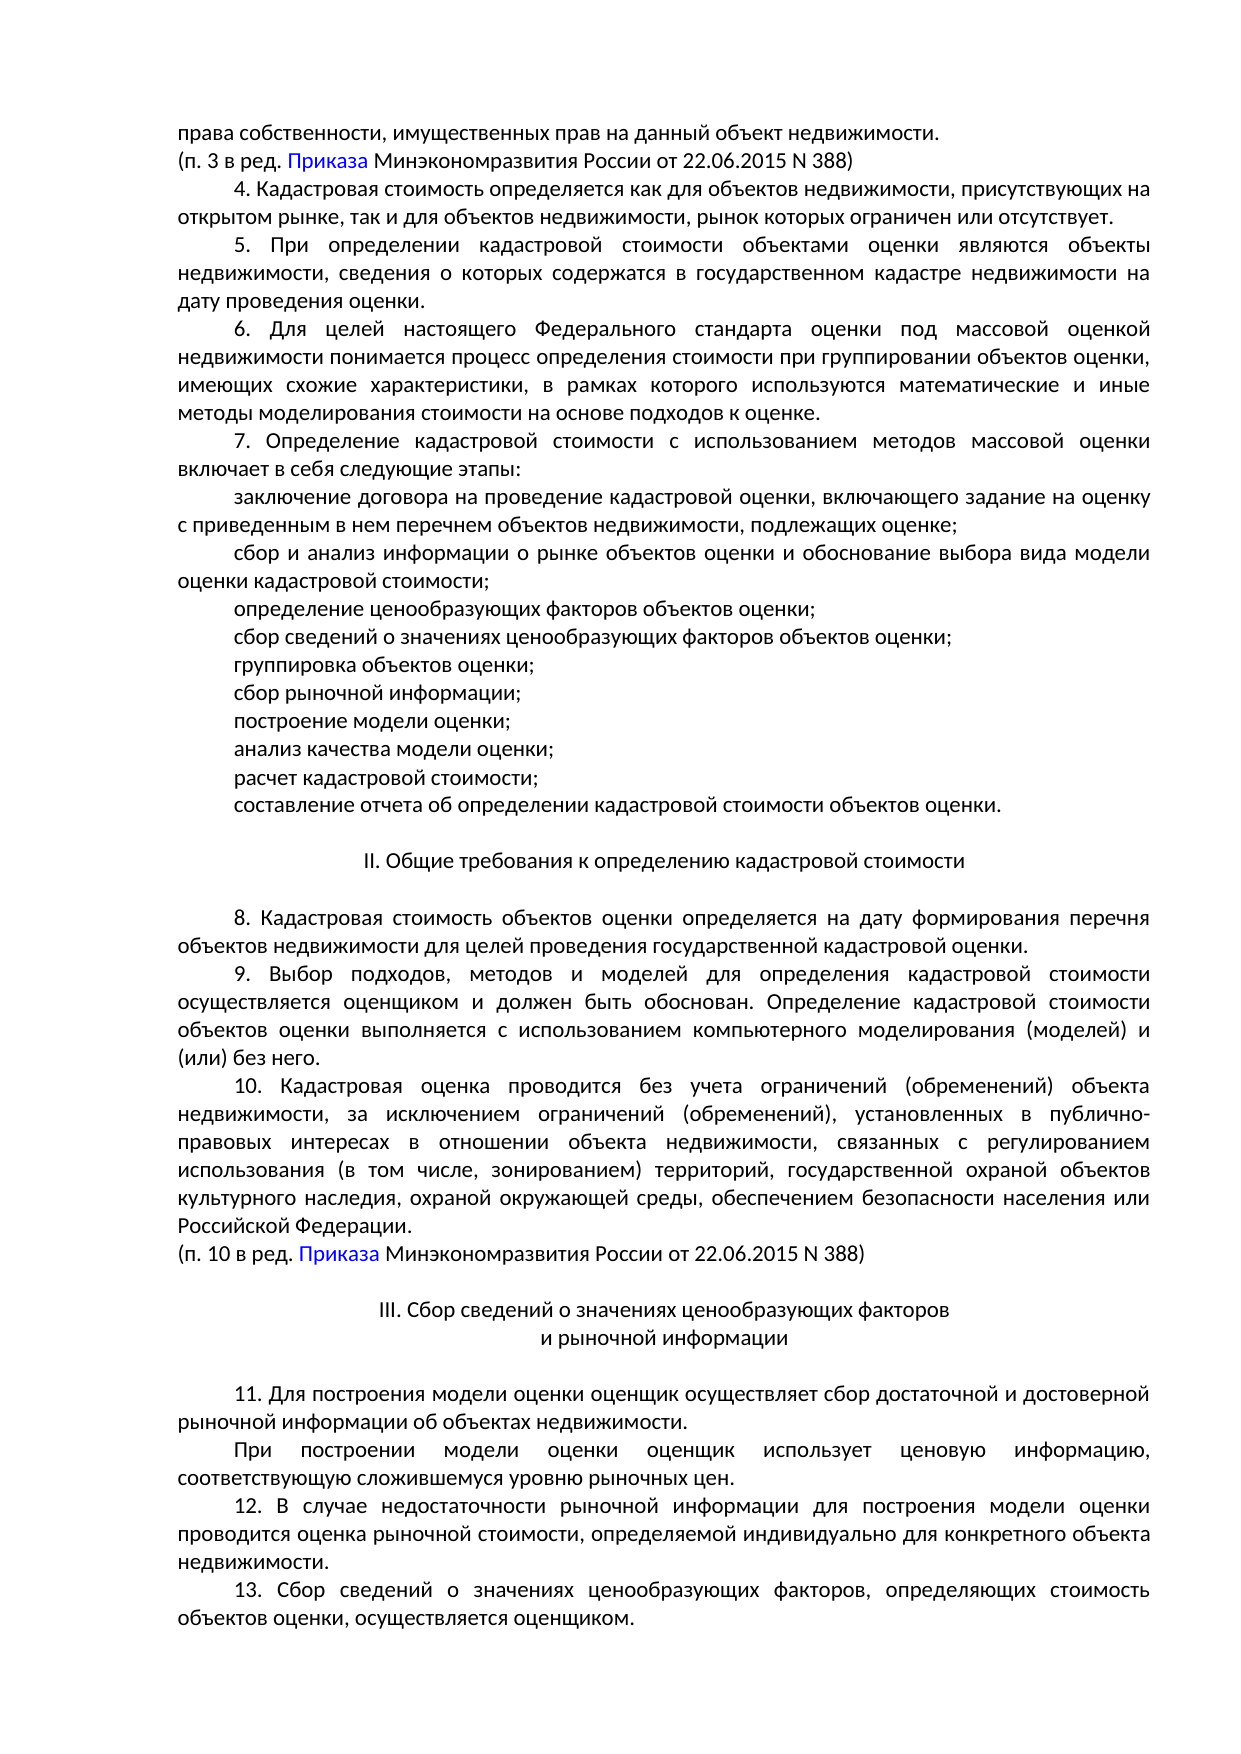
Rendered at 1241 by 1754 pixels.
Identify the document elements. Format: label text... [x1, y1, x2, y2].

text 4. Кадастровая стоимость определяется как для объектов недвижимости, присутствующих на открытом рынке, так и для объектов недвижимости, рынок которых ограничен или отсутствует. [177, 174, 1152, 230]
text (п. 3 в ред. Приказа Минэкономразвития России от 22.06.2015 N 388) [177, 146, 1152, 174]
text 13. Сбор сведений о значениях ценообразующих факторов, определяющих стоимость объектов оценки, осуществляется оценщиком. [177, 1575, 1152, 1631]
text сбор и анализ информации о рынке объектов оценки и обоснование выбора вида модели оценки кадастровой стоимости; [177, 538, 1152, 594]
text определение ценообразующих факторов объектов оценки; [177, 594, 1152, 622]
text 8. Кадастровая стоимость объектов оценки определяется на дату формирования перечня объектов недвижимости для целей проведения государственной кадастровой оценки. [177, 903, 1152, 959]
text II. Общие требования к определению кадастровой стоимости [177, 847, 1152, 875]
text группировка объектов оценки; [177, 651, 1152, 678]
text При построении модели оценки оценщик использует ценовую информацию, соответствующую сложившемуся уровню рыночных цен. [177, 1435, 1152, 1491]
text 11. Для построения модели оценки оценщик осуществляет сбор достаточной и достоверной рыночной информации об объектах недвижимости. [177, 1379, 1152, 1435]
text построение модели оценки; [177, 707, 1152, 734]
text расчет кадастровой стоимости; [177, 763, 1152, 791]
text заключение договора на проведение кадастровой оценки, включающего задание на оценку с приведенным в нем перечнем объектов недвижимости, подлежащих оценке; [177, 482, 1152, 538]
text III. Сбор сведений о значениях ценообразующих факторов [177, 1295, 1152, 1323]
text сбор сведений о значениях ценообразующих факторов объектов оценки; [177, 622, 1152, 651]
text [177, 118, 1152, 146]
text (п. 10 в ред. Приказа Минэкономразвития России от 22.06.2015 N 388) [177, 1239, 1152, 1267]
text 6. Для целей настоящего Федерального стандарта оценки под массовой оценкой недвижимости понимается процесс определения стоимости при группировании объектов оценки, имеющих схожие характеристики, в рамках которого используются математические и иные методы моделирования стоимости на основе подходов к оценке. [177, 314, 1152, 426]
text сбор рыночной информации; [177, 678, 1152, 707]
text составление отчета об определении кадастровой стоимости объектов оценки. [177, 791, 1152, 819]
text 5. При определении кадастровой стоимости объектами оценки являются объекты недвижимости, сведения о которых содержатся в государственном кадастре недвижимости на дату проведения оценки. [177, 230, 1152, 314]
text 10. Кадастровая оценка проводится без учета ограничений (обременений) объекта недвижимости, за исключением ограничений (обременений), установленных в публично-правовых интересах в отношении объекта недвижимости, связанных с регулированием использования (в том числе, зонированием) территорий, государственной охраной объектов культурного наследия, охраной окружающей среды, обеспечением безопасности населения или Российской Федерации. [177, 1071, 1152, 1239]
text анализ качества модели оценки; [177, 734, 1152, 763]
text 12. В случае недостаточности рыночной информации для построения модели оценки проводится оценка рыночной стоимости, определяемой индивидуально для конкретного объекта недвижимости. [177, 1491, 1152, 1575]
text 9. Выбор подходов, методов и моделей для определения кадастровой стоимости осуществляется оценщиком и должен быть обоснован. Определение кадастровой стоимости объектов оценки выполняется с использованием компьютерного моделирования (моделей) и (или) без него. [177, 959, 1152, 1071]
text 7. Определение кадастровой стоимости с использованием методов массовой оценки включает в себя следующие этапы: [177, 426, 1152, 482]
text и рыночной информации [177, 1323, 1152, 1351]
